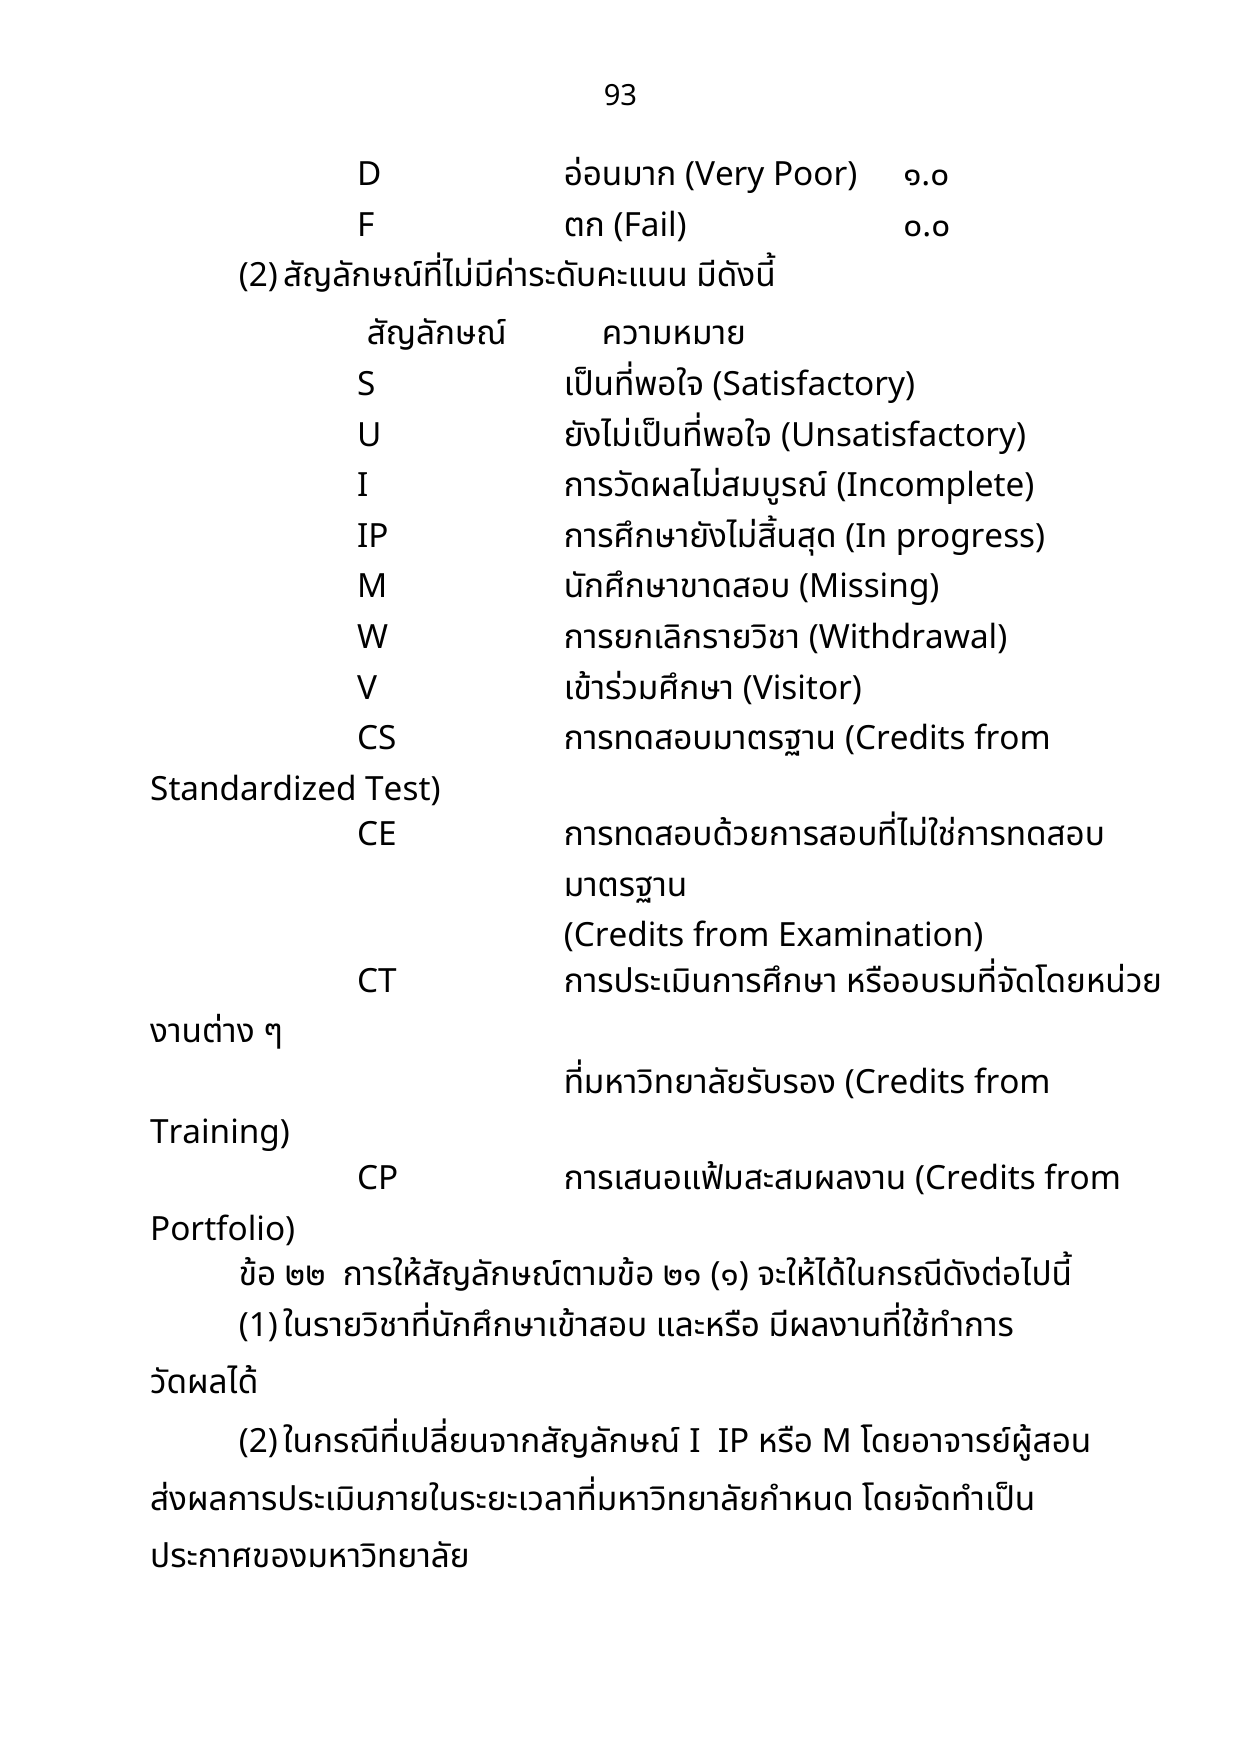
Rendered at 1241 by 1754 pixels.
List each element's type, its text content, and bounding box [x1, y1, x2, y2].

text CP การเสนอแฟ้มสะสมผลงาน (Credits from Portfolio) [150, 1154, 1154, 1250]
text ที่มหาวิทยาลัยรับรอง (Credits from Training) [150, 1058, 1090, 1154]
text W การยกเลิกรายวิชา (Withdrawal) [150, 613, 1090, 663]
text F ตก (Fail) ๐.๐ [150, 201, 1090, 251]
text CS การทดสอบมาตรฐาน (Credits from Standardized Test) [150, 714, 1198, 810]
text V เข้าร่วมศึกษา (Visitor) [150, 663, 1090, 714]
list ในกรณีที่เปลี่ยนจากสัญลักษณ์ I IP หรือ M โดยอาจารย์ผู้สอนส่งผลการประเมินภายในระยะเวลาที่มหาวิทยาลัยกำหนด โดยจัดทำเป็นประกาศของมหาวิทยาลัย [150, 1416, 1110, 1583]
text ข้อ ๒๒ การให้สัญลักษณ์ตามข้อ ๒๑ (๑) จะให้ได้ในกรณีดังต่อไปนี้ [150, 1250, 1090, 1300]
text I การวัดผลไม่สมบูรณ์ (Incomplete) [150, 461, 1090, 512]
list สัญลักษณ์ที่ไม่มีค่าระดับคะแนน มีดังนี้ [239, 251, 1090, 302]
text M นักศึกษาขาดสอบ (Missing) [150, 562, 1090, 613]
text U ยังไม่เป็นที่พอใจ (Unsatisfactory) [150, 410, 1090, 461]
text CT การประเมินการศึกษา หรืออบรมที่จัดโดยหน่วยงานต่าง ๆ [150, 957, 1184, 1058]
text S เป็นที่พอใจ (Satisfactory) [150, 360, 1090, 410]
text สัญลักษณ์ ความหมาย [150, 309, 1090, 360]
text CE การทดสอบด้วยการสอบที่ไม่ใช่การทดสอบมาตรฐาน [357, 810, 1154, 911]
text IP การศึกษายังไม่สิ้นสุด (In progress) [150, 512, 1090, 562]
text (Credits from Examination) [357, 911, 1154, 957]
list ในรายวิชาที่นักศึกษาเข้าสอบ และหรือ มีผลงานที่ใช้ทำการวัดผลได้ [150, 1300, 1090, 1409]
text D อ่อนมาก (Very Poor) ๑.๐ [150, 150, 1090, 201]
